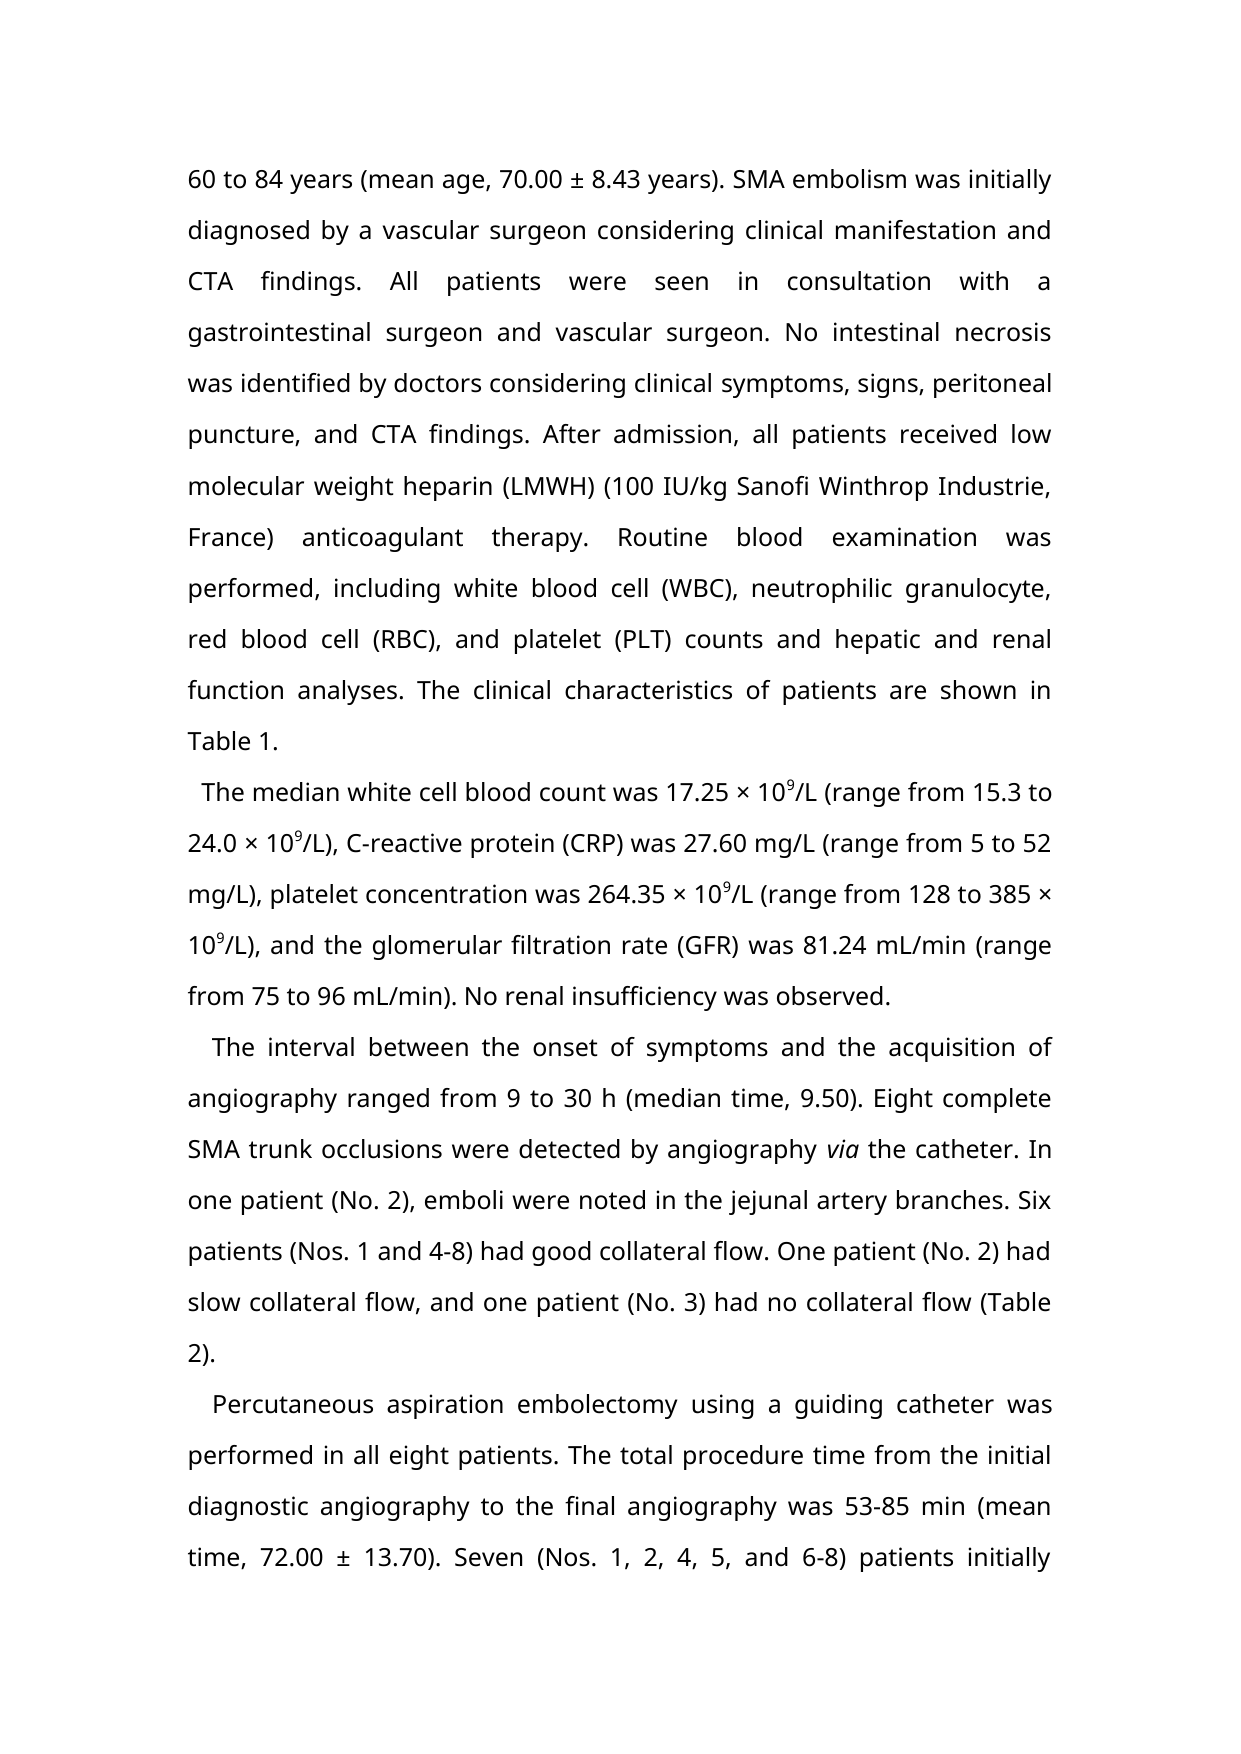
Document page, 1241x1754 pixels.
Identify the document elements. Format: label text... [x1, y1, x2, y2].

text The median white cell blood count was 17.25 × 109/L (range from 15.3 to 24.0 × 109/L), C-reactive protein (CRP) was 27.60 mg/L (range from 5 to 52 mg/L), platelet concentration was 264.35 × 109/L (range from 128 to 385 × 109/L), and the glomerular filtration rate (GFR) was 81.24 mL/min (range from 75 to 96 mL/min). No renal insufficiency was observed. [187, 774, 1053, 1013]
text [187, 162, 1053, 757]
text The interval between the onset of symptoms and the acquisition of angiography ranged from 9 to 30 h (median time, 9.50). Eight complete SMA trunk occlusions were detected by angiography via the catheter. In one patient (No. 2), emboli were noted in the jejunal artery branches. Six patients (Nos. 1 and 4-8) had good collateral flow. One patient (No. 2) had slow collateral flow, and one patient (No. 3) had no collateral flow (Table 2). [187, 1030, 1053, 1370]
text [187, 1387, 1053, 1574]
